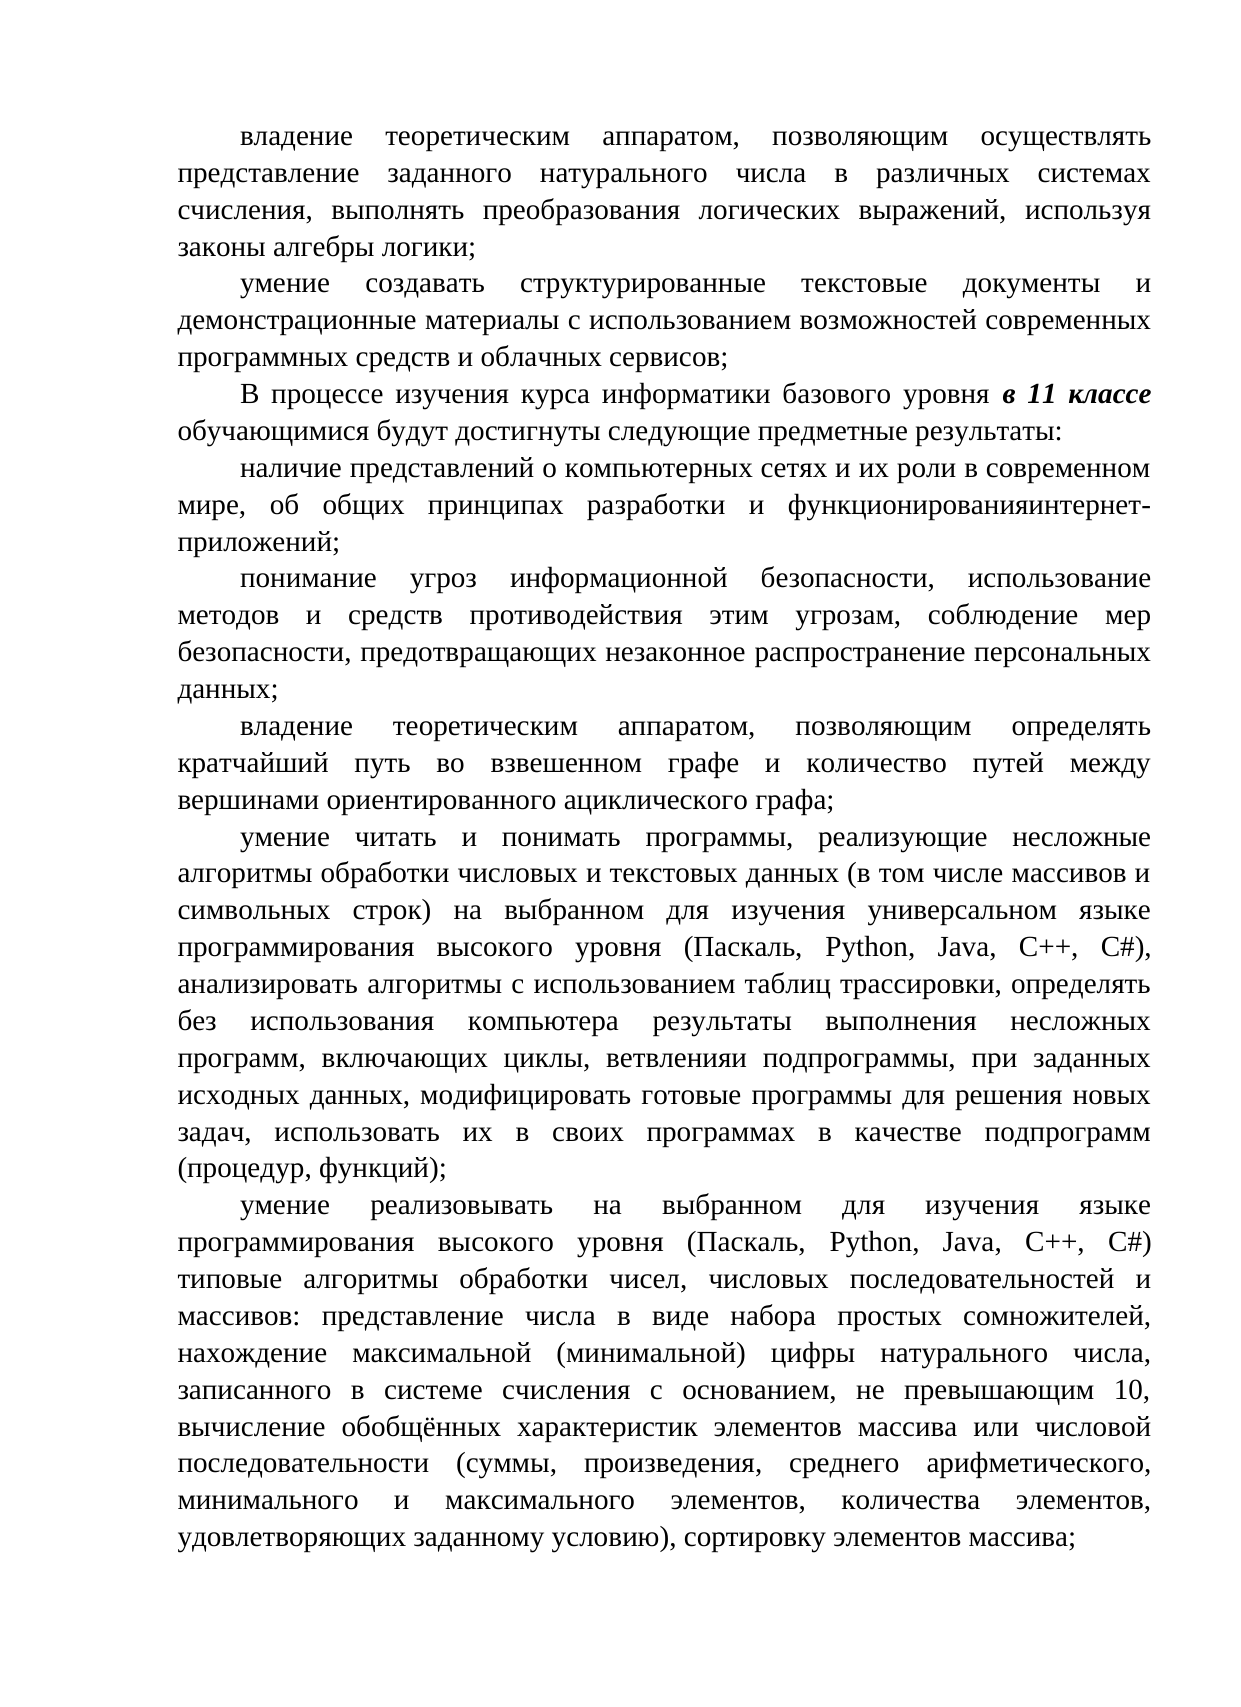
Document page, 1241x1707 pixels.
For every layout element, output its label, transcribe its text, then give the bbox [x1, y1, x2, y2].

text умение реализовывать на выбранном для изучения языке программирования высокого уровня (Паскаль, Python, Java, C++, C#) типовые алгоритмы обработки чисел, числовых последовательностей и массивов: представление числа в виде набора простых сомножителей, нахождение максимальной (минимальной) цифры натурального числа, записанного в системе счисления с основанием, не превышающим 10, вычисление обобщённых характеристик элементов массива или числовой последовательности (суммы, произведения, среднего арифметического, минимального и максимального элементов, количества элементов, удовлетворяющих заданному условию), сортировку элементов массива; [177, 1187, 1152, 1553]
text владение теоретическим аппаратом, позволяющим определять кратчайший путь во взвешенном графе и количество путей между вершинами ориентированного ациклического графа; [177, 708, 1152, 815]
text наличие представлений о компьютерных сетях и их роли в современном мире, об общих принципах разработки и функционированияинтернет-приложений; [177, 450, 1152, 557]
text владение теоретическим аппаратом, позволяющим осуществлять представление заданного натурального числа в различных системах счисления, выполнять преобразования логических выражений, используя законы алгебры логики; [177, 118, 1152, 262]
text В процессе изучения курса информатики базового уровня в 11 классе обучающимися будут достигнуты следующие предметные результаты: [177, 376, 1152, 447]
text понимание угроз информационной безопасности, использование методов и средств противодействия этим угрозам, соблюдение мер безопасности, предотвращающих незаконное распространение персональных данных; [177, 561, 1152, 705]
text умение читать и понимать программы, реализующие несложные алгоритмы обработки числовых и текстовых данных (в том числе массивов и символьных строк) на выбранном для изучения универсальном языке программирования высокого уровня (Паскаль, Python, Java, C++, C#), анализировать алгоритмы с использованием таблиц трассировки, определять без использования компьютера результаты выполнения несложных программ, включающих циклы, ветвленияи подпрограммы, при заданных исходных данных, модифицировать готовые программы для решения новых задач, использовать их в своих программах в качестве подпрограмм (процедур, функций); [177, 819, 1152, 1184]
text умение создавать структурированные текстовые документы и демонстрационные материалы с использованием возможностей современных программных средств и облачных сервисов; [177, 266, 1152, 373]
